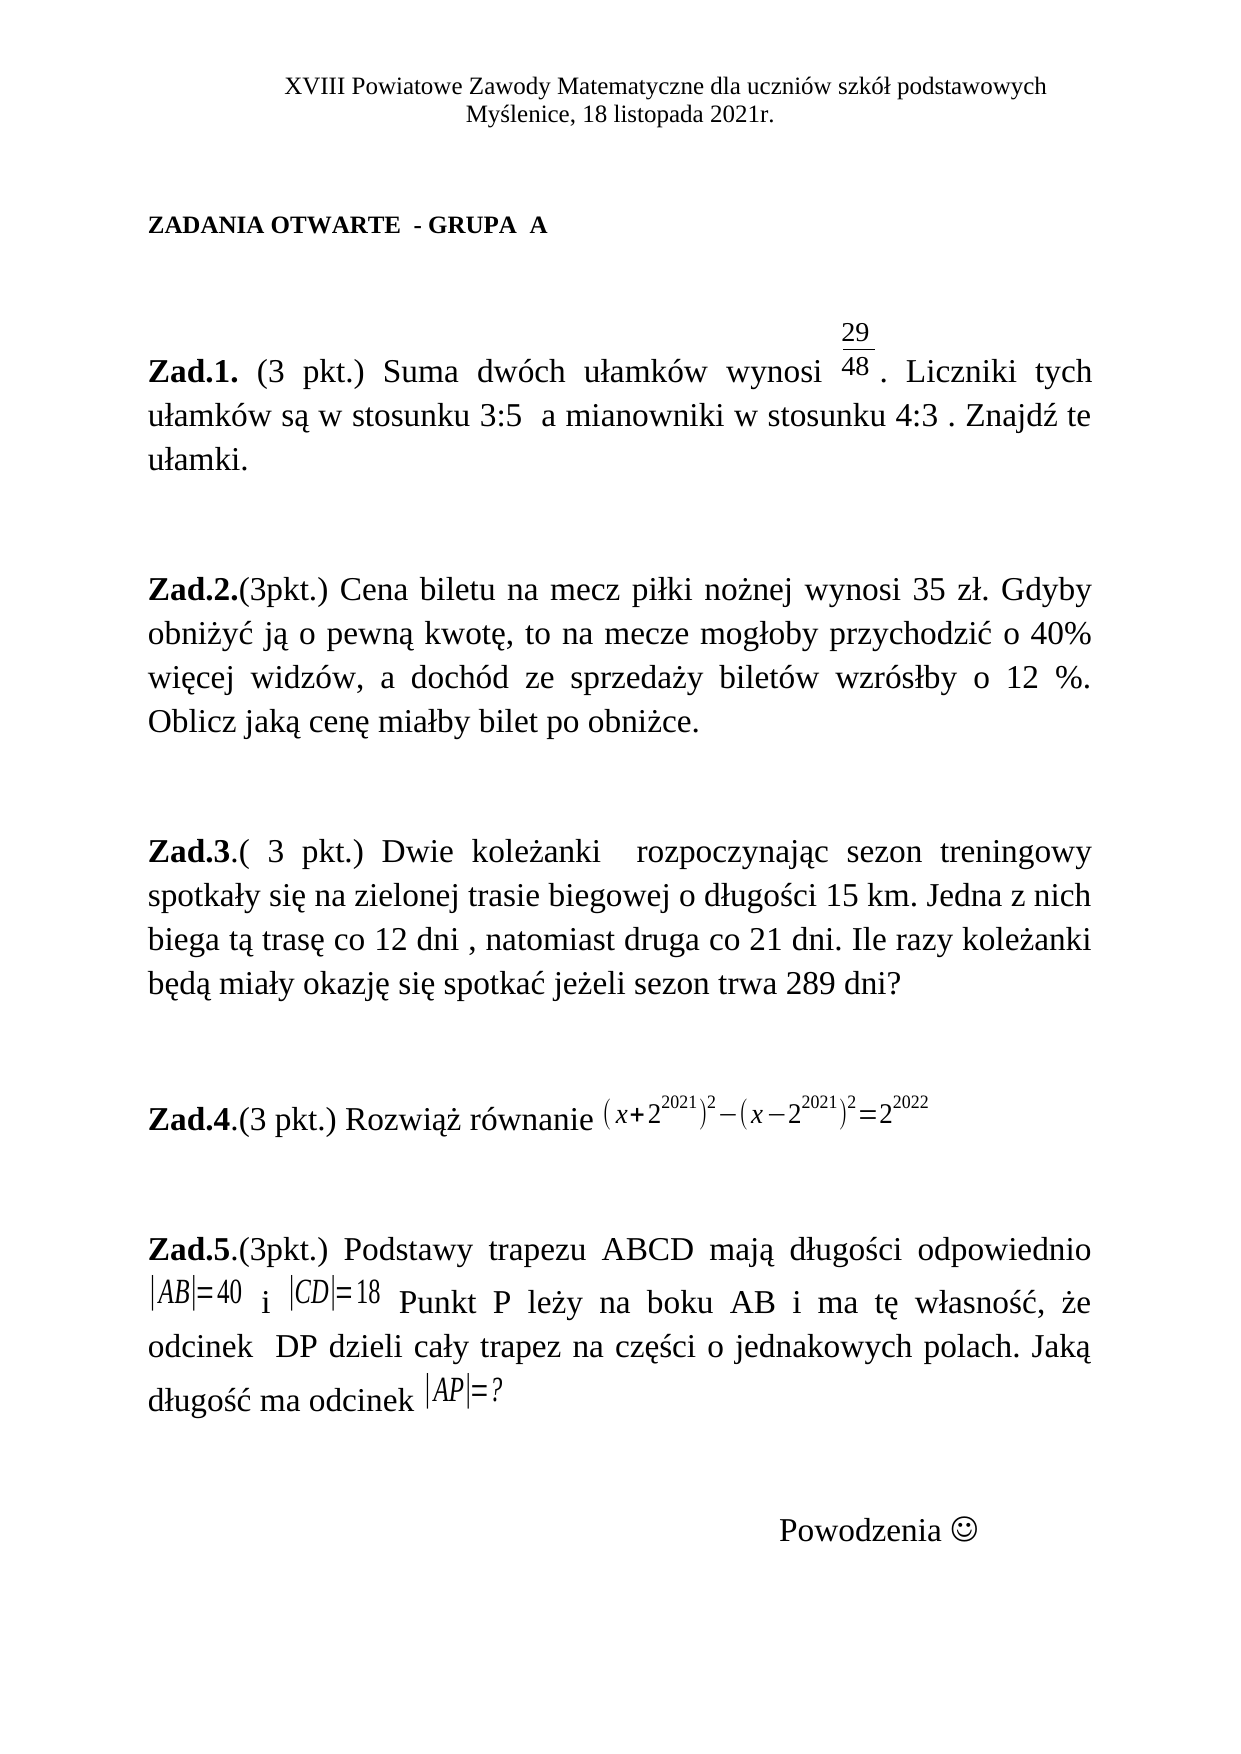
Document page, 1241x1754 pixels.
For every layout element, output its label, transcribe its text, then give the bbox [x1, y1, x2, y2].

text Zad.3.( 3 pkt.) Dwie koleżanki rozpoczynając sezon treningowy spotkały się na zielonej trasie biegowej o długości 15 km. Jedna z nich biega tą trasę co 12 dni , natomiast druga co 21 dni. Ile razy koleżanki będą miały okazję się spotkać jeżeli sezon trwa 289 dni? [148, 831, 1093, 1001]
text Zad.5.(3pkt.) Podstawy trapezu ABCD mają długości odpowiednio i Punkt P leży na boku AB i ma tę własność, że odcinek DP dzieli cały trapez na części o jednakowych polach. Jaką długość ma odcinek [148, 1229, 1093, 1419]
text Zad.1. (3 pkt.) Suma dwóch ułamków wynosi . Liczniki tych ułamków są w stosunku 3:5 a mianowniki w stosunku 4:3 . Znajdź te ułamki. [148, 318, 1093, 477]
text Powodzenia [148, 1510, 1093, 1548]
text ZADANIA OTWARTE - GRUPA A [148, 210, 1093, 239]
text Zad.4.(3 pkt.) Rozwiąż równanie [148, 1093, 1093, 1138]
text Zad.2.(3pkt.) Cena biletu na mecz piłki nożnej wynosi 35 zł. Gdyby obniżyć ją o pewną kwotę, to na mecze mogłoby przychodzić o 40% więcej widzów, a dochód ze sprzedaży biletów wzrósłby o 12 %. Oblicz jaką cenę miałby bilet po obniżce. [148, 569, 1093, 739]
